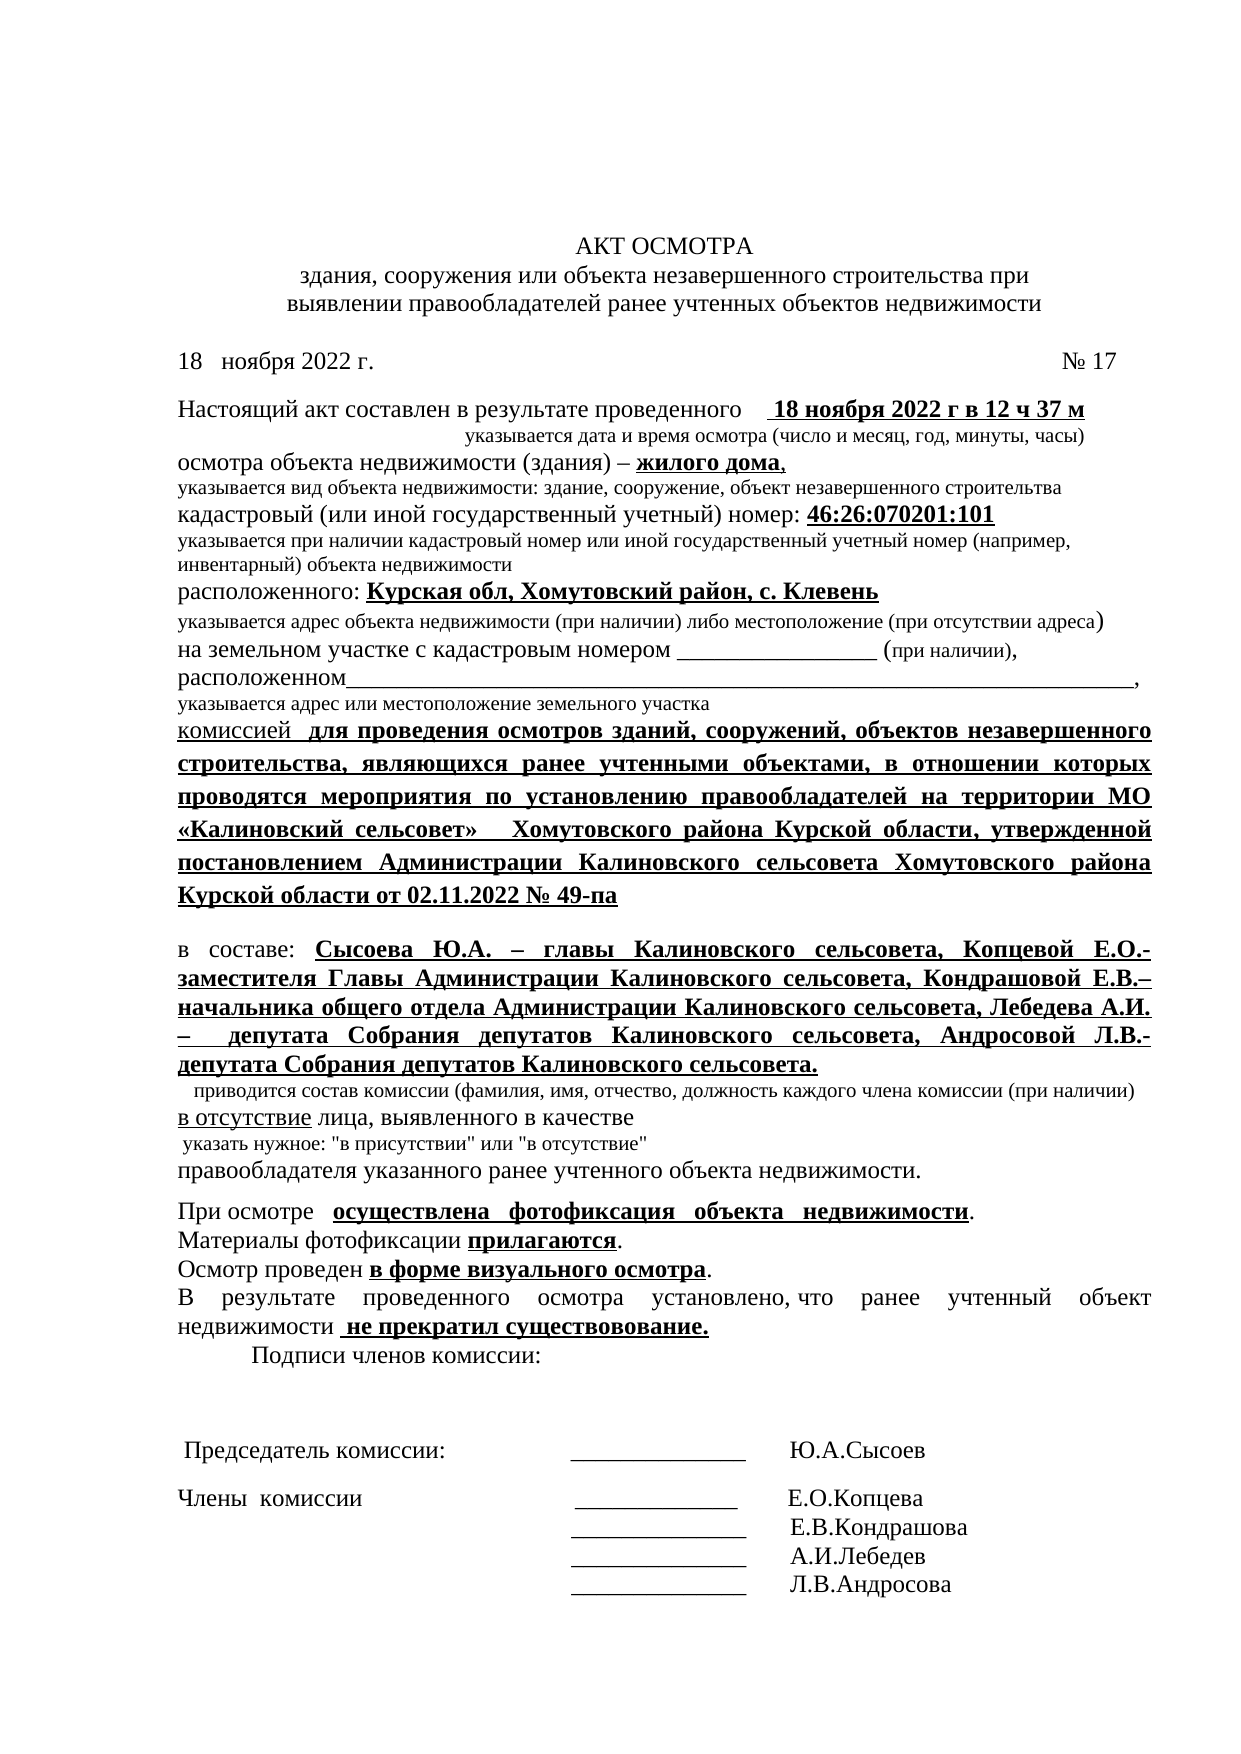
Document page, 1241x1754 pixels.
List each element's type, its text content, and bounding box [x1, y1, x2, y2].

text выявлении правообладателей ранее учтенных объектов недвижимости [177, 288, 1152, 317]
text комиссией для проведения осмотров зданий, сооружений, объектов незавершенного строительства, являющихся ранее учтенными объектами, в отношении которых проводятся мероприятия по установлению правообладателей на территории МО «Калиновский сельсовет» Хомутовского района Курской области, утвержденной постановлением Администрации Калиновского сельсовета Хомутовского района Курской области от 02.11.2022 № 49-па [177, 742, 1152, 773]
text в составе: Сысоева Ю.А. – главы Калиновского сельсовета, Копцевой Е.О.- заместителя Главы Администрации Калиновского сельсовета, Кондрашовой Е.В.– начальника общего отдела Администрации Калиновского сельсовета, Лебедева А.И. – депутата Собрания депутатов Калиновского сельсовета, Андросовой Л.В.- депутата Собрания депутатов Калиновского сельсовета. [177, 1018, 1152, 1078]
text ______________ Л.В.Андросова [177, 1569, 1152, 1598]
text комиссией для проведения осмотров зданий, сооружений, объектов незавершенного строительства, являющихся ранее учтенными объектами, в отношении которых проводятся мероприятия по установлению правообладателей на территории МО «Калиновский сельсовет» Хомутовского района Курской области, утвержденной постановлением Администрации Калиновского сельсовета Хомутовского района Курской области от 02.11.2022 № 49-па [177, 841, 1152, 872]
text Члены комиссии _____________ Е.О.Копцева [177, 1483, 1152, 1512]
text правообладателя указанного ранее учтенного объекта недвижимости. [177, 1155, 1152, 1184]
text Председатель комиссии: ______________ Ю.А.Сысоев [177, 1436, 1152, 1464]
text В результате проведенного осмотра установлено, что ранее учтенный объект недвижимости не прекратил существовование. [177, 1282, 1152, 1340]
text Подписи членов комиссии: [177, 1340, 1152, 1369]
text Настоящий акт составлен в результате проведенного 18 ноября 2022 г в 12 ч 37 м [177, 394, 1152, 422]
text в отсутствие лица, выявленного в качестве [177, 1102, 1152, 1131]
text в составе: Сысоева Ю.А. – главы Калиновского сельсовета, Копцевой Е.О.- заместителя Главы Администрации Калиновского сельсовета, Кондрашовой Е.В.– начальника общего отдела Администрации Калиновского сельсовета, Лебедева А.И. – депутата Собрания депутатов Калиновского сельсовета, Андросовой Л.В.- депутата Собрания депутатов Калиновского сельсовета. [177, 989, 1152, 1017]
text При осмотре осуществлена фотофиксация объекта недвижимости. [177, 1196, 1152, 1225]
text указывается вид объекта недвижимости: здание, сооружение, объект незавершенного строительтва кадастровый (или иной государственный учетный) номер: 46:26:070201:101 указывается при наличии кадастровый номер или иной государственный учетный номер (например, инвентарный) объекта недвижимости расположенного: Курская обл, Хомутовский район, с. Клевень указывается адрес объекта недвижимости (при наличии) либо местоположение (при отсутствии адреса) на земельном участке с кадастровым номером ________________ (при наличии), расположенном_______________________________________________________________, указывается адрес или местоположение земельного участка [177, 475, 1152, 715]
text комиссией для проведения осмотров зданий, сооружений, объектов незавершенного строительства, являющихся ранее учтенными объектами, в отношении которых проводятся мероприятия по установлению правообладателей на территории МО «Калиновский сельсовет» Хомутовского района Курской области, утвержденной постановлением Администрации Калиновского сельсовета Хомутовского района Курской области от 02.11.2022 № 49-па [177, 873, 1152, 909]
text Осмотр проведен в форме визуального осмотра. [177, 1254, 1152, 1282]
text ______________ А.И.Лебедев [177, 1541, 1152, 1569]
text в составе: Сысоева Ю.А. – главы Калиновского сельсовета, Копцевой Е.О.- заместителя Главы Администрации Калиновского сельсовета, Кондрашовой Е.В.– начальника общего отдела Администрации Калиновского сельсовета, Лебедева А.И. – депутата Собрания депутатов Калиновского сельсовета, Андросовой Л.В.- депутата Собрания депутатов Калиновского сельсовета. [177, 934, 1152, 988]
text приводится состав комиссии (фамилия, имя, отчество, должность каждого члена комиссии (при наличии) [177, 1078, 1152, 1102]
text комиссией для проведения осмотров зданий, сооружений, объектов незавершенного строительства, являющихся ранее учтенными объектами, в отношении которых проводятся мероприятия по установлению правообладателей на территории МО «Калиновский сельсовет» Хомутовского района Курской области, утвержденной постановлением Администрации Калиновского сельсовета Хомутовского района Курской области от 02.11.2022 № 49-па [177, 774, 1152, 806]
text указать нужное: "в присутствии" или "в отсутствие" [177, 1131, 1152, 1155]
text 18 ноября 2022 г. № 17 [177, 346, 1152, 375]
text Материалы фотофиксации прилагаются. [177, 1225, 1152, 1254]
text указывается дата и время осмотра (число и месяц, год, минуты, часы) [177, 422, 1152, 447]
text осмотра объекта недвижимости (здания) – жилого дома, [177, 447, 1152, 475]
text комиссией для проведения осмотров зданий, сооружений, объектов незавершенного строительства, являющихся ранее учтенными объектами, в отношении которых проводятся мероприятия по установлению правообладателей на территории МО «Калиновский сельсовет» Хомутовского района Курской области, утвержденной постановлением Администрации Калиновского сельсовета Хомутовского района Курской области от 02.11.2022 № 49-па [177, 807, 1152, 839]
text ______________ Е.В.Кондрашова [177, 1512, 1152, 1541]
text здания, сооружения или объекта незавершенного строительства при [177, 260, 1152, 288]
text АКТ ОСМОТРА [177, 231, 1152, 260]
